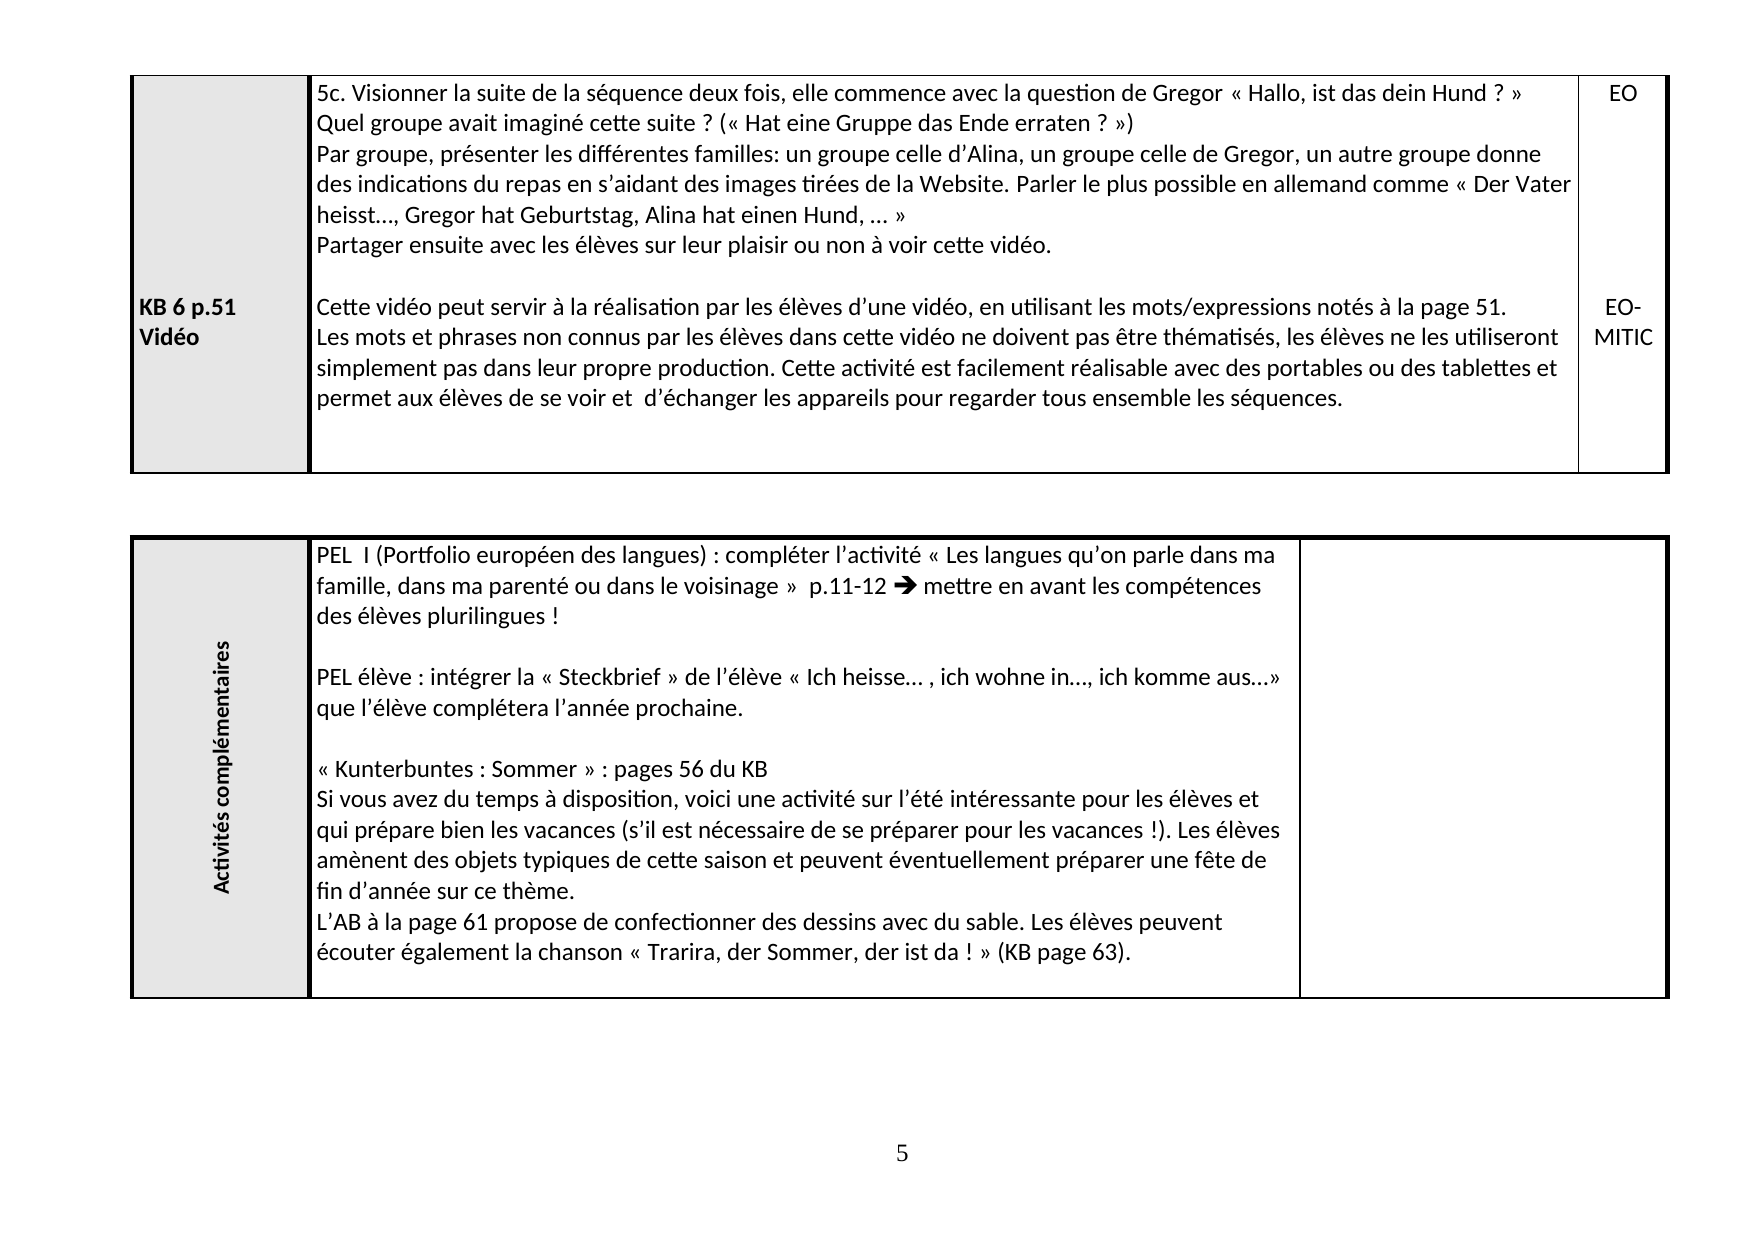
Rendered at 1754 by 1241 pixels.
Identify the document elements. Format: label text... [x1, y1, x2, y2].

table_cell KB 6 p.51 Vidéo [134, 76, 307, 472]
table_header PEL I (Portfolio européen des langues) : compléter l’activité « Les langues qu’on parle dans ma famille, dans ma parenté ou dans le voisinage » p.11-12 mettre en avant les compétences des élèves plurilingues ! PEL élève : intégrer la « Steckbrief » de l’élève « Ich heisse… , ich wohne in…, ich komme aus…» que l’élève complétera l’année prochaine. « Kunterbuntes : Sommer » : pages 56 du KB Si vous avez du temps à disposition, voici une activité sur l’été intéressante pour les élèves et qui prépare bien les vacances (s’il est nécessaire de se préparer pour les vacances !). Les élèves amènent des objets typiques de cette saison et peuvent éventuellement préparer une fête de fin d’année sur ce thème. L’AB à la page 61 propose de confectionner des dessins avec du sable. Les élèves peuvent écouter également la chanson « Trarira, der Sommer, der ist da ! » (KB page 63). [312, 540, 1299, 997]
table_cell EO EO-MITIC [1579, 76, 1665, 472]
table_header [1301, 540, 1665, 997]
table_cell 5c. Visionner la suite de la séquence deux fois, elle commence avec la question de Gregor « Hallo, ist das dein Hund ? » Quel groupe avait imaginé cette suite ? (« Hat eine Gruppe das Ende erraten ? ») Par groupe, présenter les différentes familles: un groupe celle d’Alina, un groupe celle de Gregor, un autre groupe donne des indications du repas en s’aidant des images tirées de la Website. Parler le plus possible en allemand comme « Der Vater heisst…, Gregor hat Geburtstag, Alina hat einen Hund, … » Partager ensuite avec les élèves sur leur plaisir ou non à voir cette vidéo. Cette vidéo peut servir à la réalisation par les élèves d’une vidéo, en utilisant les mots/expressions notés à la page 51. Les mots et phrases non connus par les élèves dans cette vidéo ne doivent pas être thématisés, les élèves ne les utiliseront simplement pas dans leur propre production. Cette activité est facilement réalisable avec des portables ou des tablettes et permet aux élèves de se voir et d’échanger les appareils pour regarder tous ensemble les séquences. [312, 76, 1578, 472]
table_header Activités complémentaires [134, 540, 307, 997]
